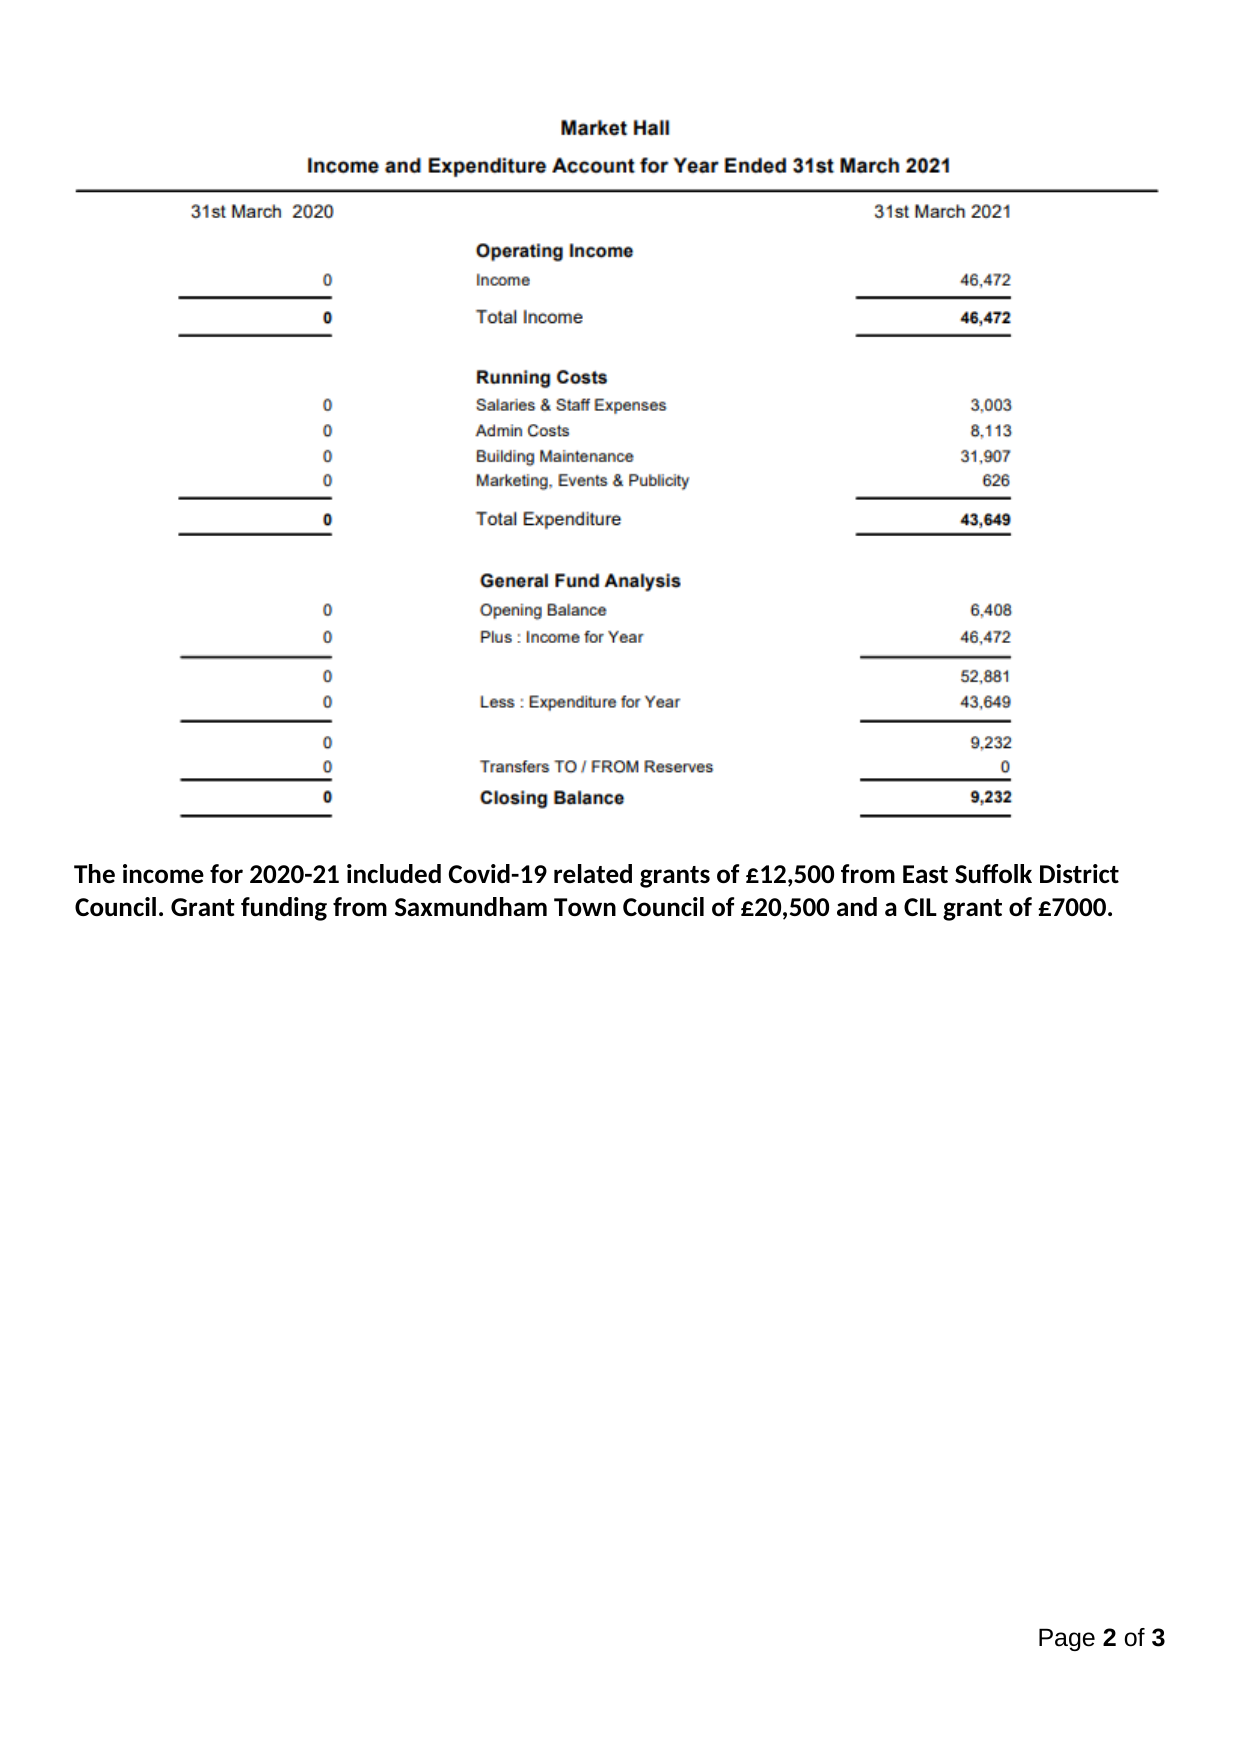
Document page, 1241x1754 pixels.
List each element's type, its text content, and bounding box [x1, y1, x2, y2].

text The income for 2020-21 included Covid-19 related grants of £12,500 from East Suffolk District Council. Grant funding from Saxmundham Town Council of £20,500 and a CIL grant of £7000. [74, 857, 1165, 923]
picture [73, 102, 1164, 825]
